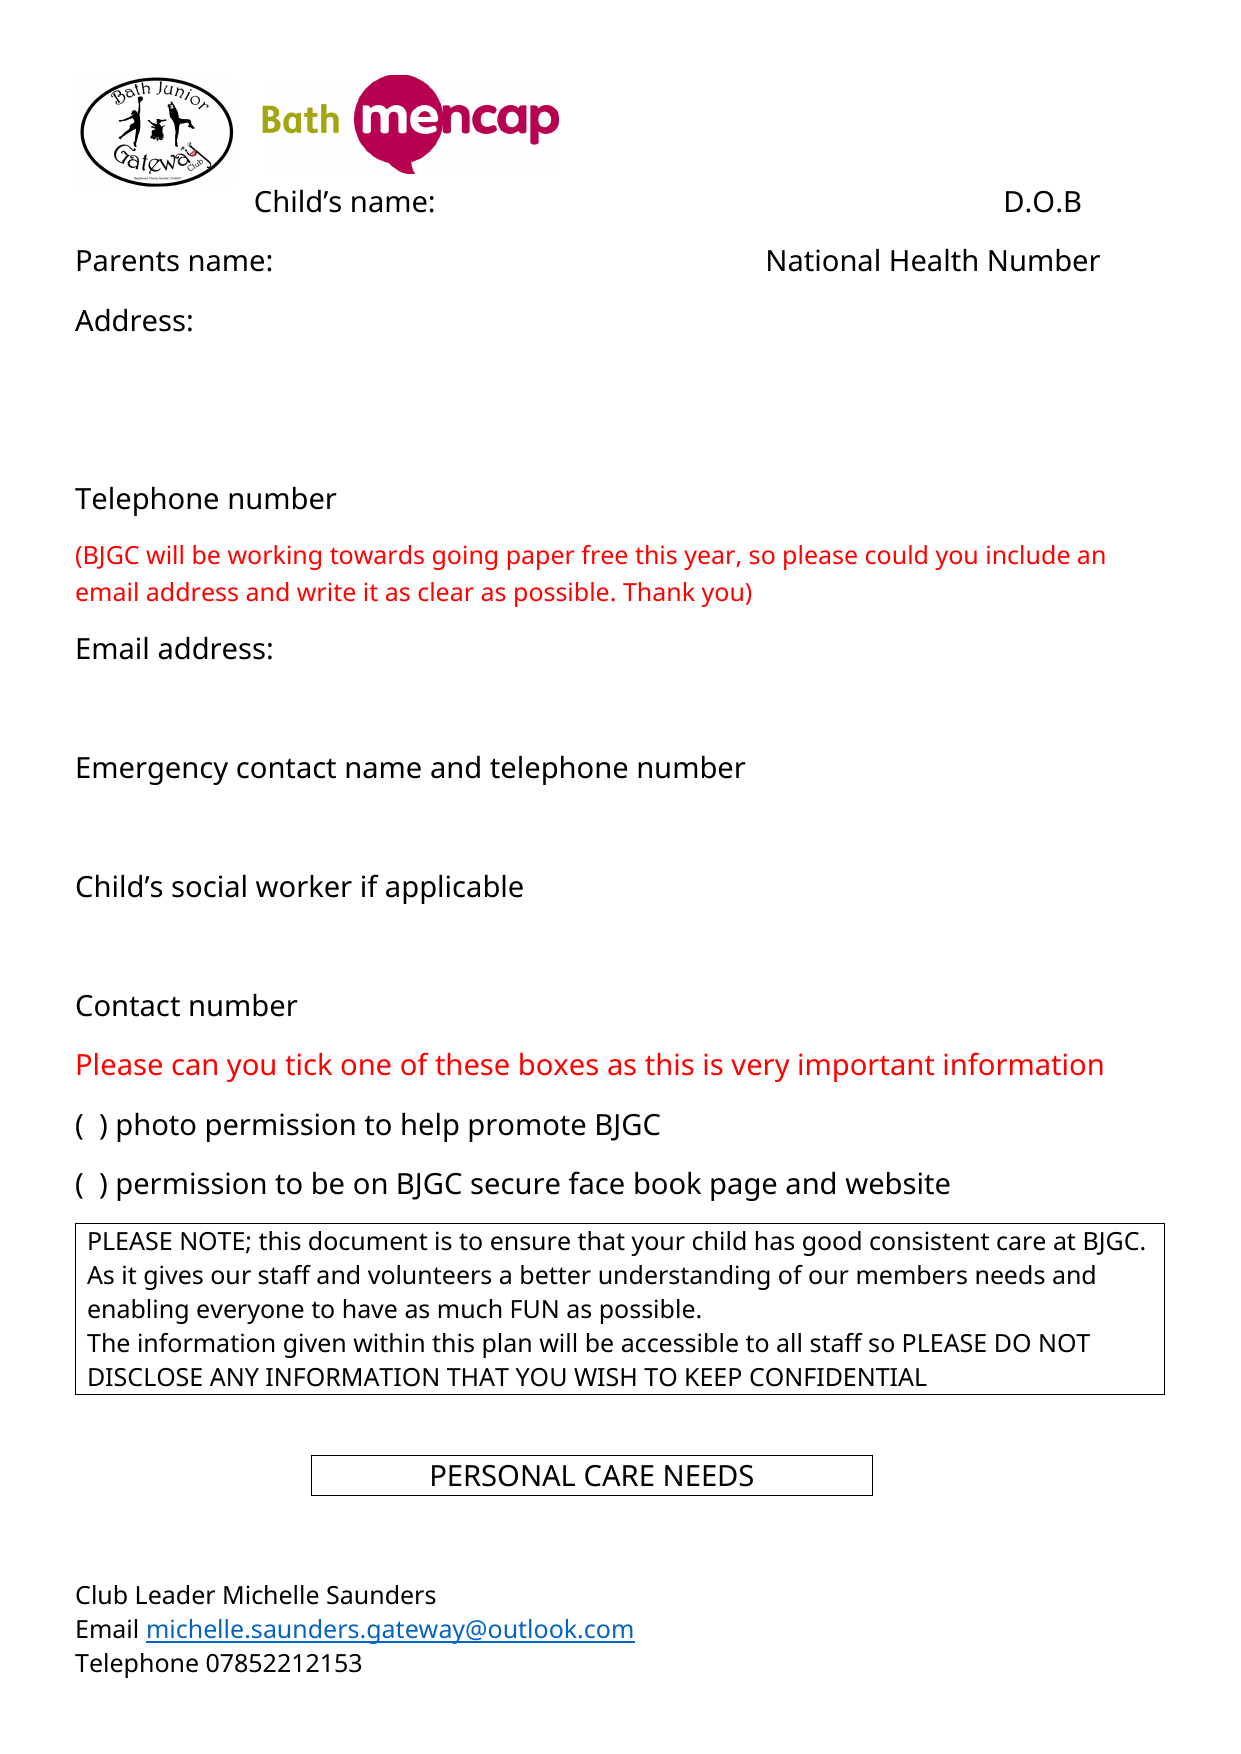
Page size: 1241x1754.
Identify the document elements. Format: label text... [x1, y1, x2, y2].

text (BJGC will be working towards going paper free this year, so please could you include an email address and write it as clear as possible. Thank you) [75, 538, 1165, 608]
text Email address: [75, 628, 1165, 668]
text Please can you tick one of these boxes as this is very important information [75, 1044, 1165, 1084]
text ( ) photo permission to help promote BJGC [75, 1104, 1165, 1143]
text Telephone number [75, 478, 1165, 518]
text Contact number [75, 985, 1165, 1024]
picture [262, 75, 559, 174]
text Parents name: National Health Number [75, 240, 1165, 280]
table_header PERSONAL CARE NEEDS [312, 1456, 872, 1495]
text Address: [75, 300, 1165, 339]
text ( ) permission to be on BJGC secure face book page and website [75, 1163, 1165, 1203]
text Emergency contact name and telephone number [75, 747, 1165, 787]
picture [75, 75, 235, 181]
table_header PLEASE NOTE; this document is to ensure that your child has good consistent care at BJGC. As it gives our staff and volunteers a better understanding of our members needs and enabling everyone to have as much FUN as possible. The information given within this plan will be accessible to all staff so PLEASE DO NOT DISCLOSE ANY INFORMATION THAT YOU WISH TO KEEP CONFIDENTIAL [76, 1224, 1164, 1394]
text Child’s social worker if applicable [75, 866, 1165, 906]
text Child’s name: D.O.B [75, 181, 1165, 221]
